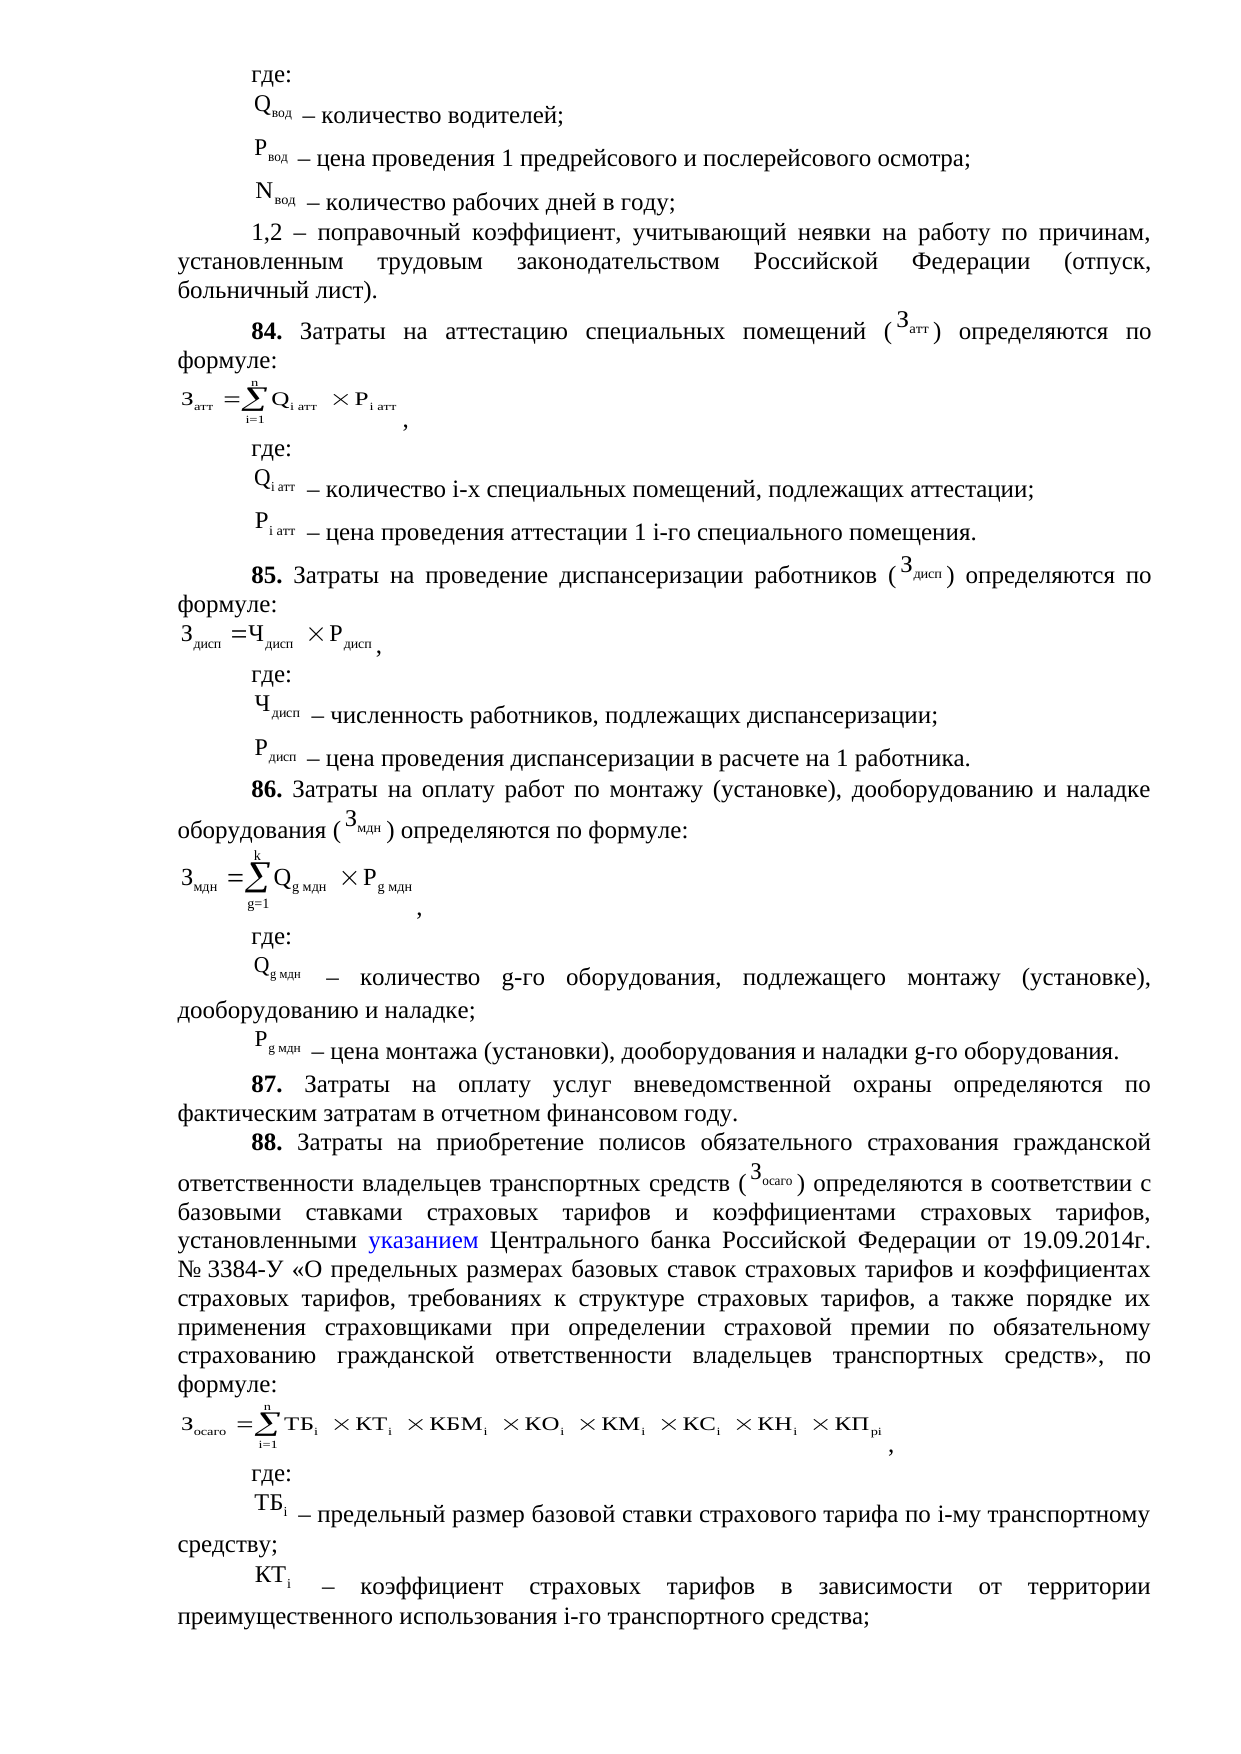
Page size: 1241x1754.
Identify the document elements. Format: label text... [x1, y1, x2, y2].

text где: [177, 1458, 1152, 1486]
text – количество рабочих дней в году; [177, 174, 1152, 217]
text – численность работников, подлежащих диспансеризации; [177, 688, 1152, 731]
text – цена проведения диспансеризации в расчете на 1 работника. [177, 731, 1152, 774]
text где: [177, 659, 1152, 688]
text 1,2 – поправочный коэффициент, учитывающий неявки на работу по причинам, установленным трудовым законодательством Российской Федерации (отпуск, больничный лист). [177, 217, 1152, 303]
text 84. Затраты на аттестацию специальных помещений () определяются по формуле: [177, 303, 1152, 373]
text 86. Затраты на оплату работ по монтажу (установке), дооборудованию и наладке оборудования () определяются по формуле: [177, 774, 1152, 844]
text 87. Затраты на оплату услуг вневедомственной охраны определяются по фактическим затратам в отчетном финансовом году. [177, 1069, 1152, 1127]
text – предельный размер базовой ставки страхового тарифа по i-му транспортному средству; [177, 1486, 1152, 1558]
text – количество водителей; [177, 88, 1152, 131]
text , [177, 844, 1152, 921]
text – цена проведения 1 предрейсового и послерейсового осмотра; [177, 131, 1152, 174]
text – цена монтажа (установки), дооборудования и наладки g-го оборудования. [177, 1024, 1152, 1069]
text 88. Затраты на приобретение полисов обязательного страхования гражданской ответственности владельцев транспортных средств () определяются в соответствии с базовыми ставками страховых тарифов и коэффициентами страховых тарифов, установленными указанием Центрального банка Российской Федерации от 19.09.2014г. № 3384-У «О предельных размерах базовых ставок страховых тарифов и коэффициентах страховых тарифов, требованиях к структуре страховых тарифов, а также порядке их применения страховщиками при определении страховой премии по обязательному страхованию гражданской ответственности владельцев транспортных средств», по формуле: [177, 1127, 1152, 1398]
text – количество i-х специальных помещений, подлежащих аттестации; [177, 462, 1152, 505]
text 85. Затраты на проведение диспансеризации работников () определяются по формуле: [177, 548, 1152, 618]
text где: [177, 433, 1152, 462]
text где: [177, 59, 1152, 88]
text , [177, 373, 1152, 433]
text – цена проведения аттестации 1 i-го специального помещения. [177, 505, 1152, 548]
text где: [177, 921, 1152, 950]
text – коэффициент страховых тарифов в зависимости от территории преимущественного использования i-го транспортного средства; [177, 1558, 1152, 1630]
text , [177, 1398, 1152, 1458]
text – количество g-го оборудования, подлежащего монтажу (установке), дооборудованию и наладке; [177, 950, 1152, 1024]
text , [177, 618, 1152, 659]
